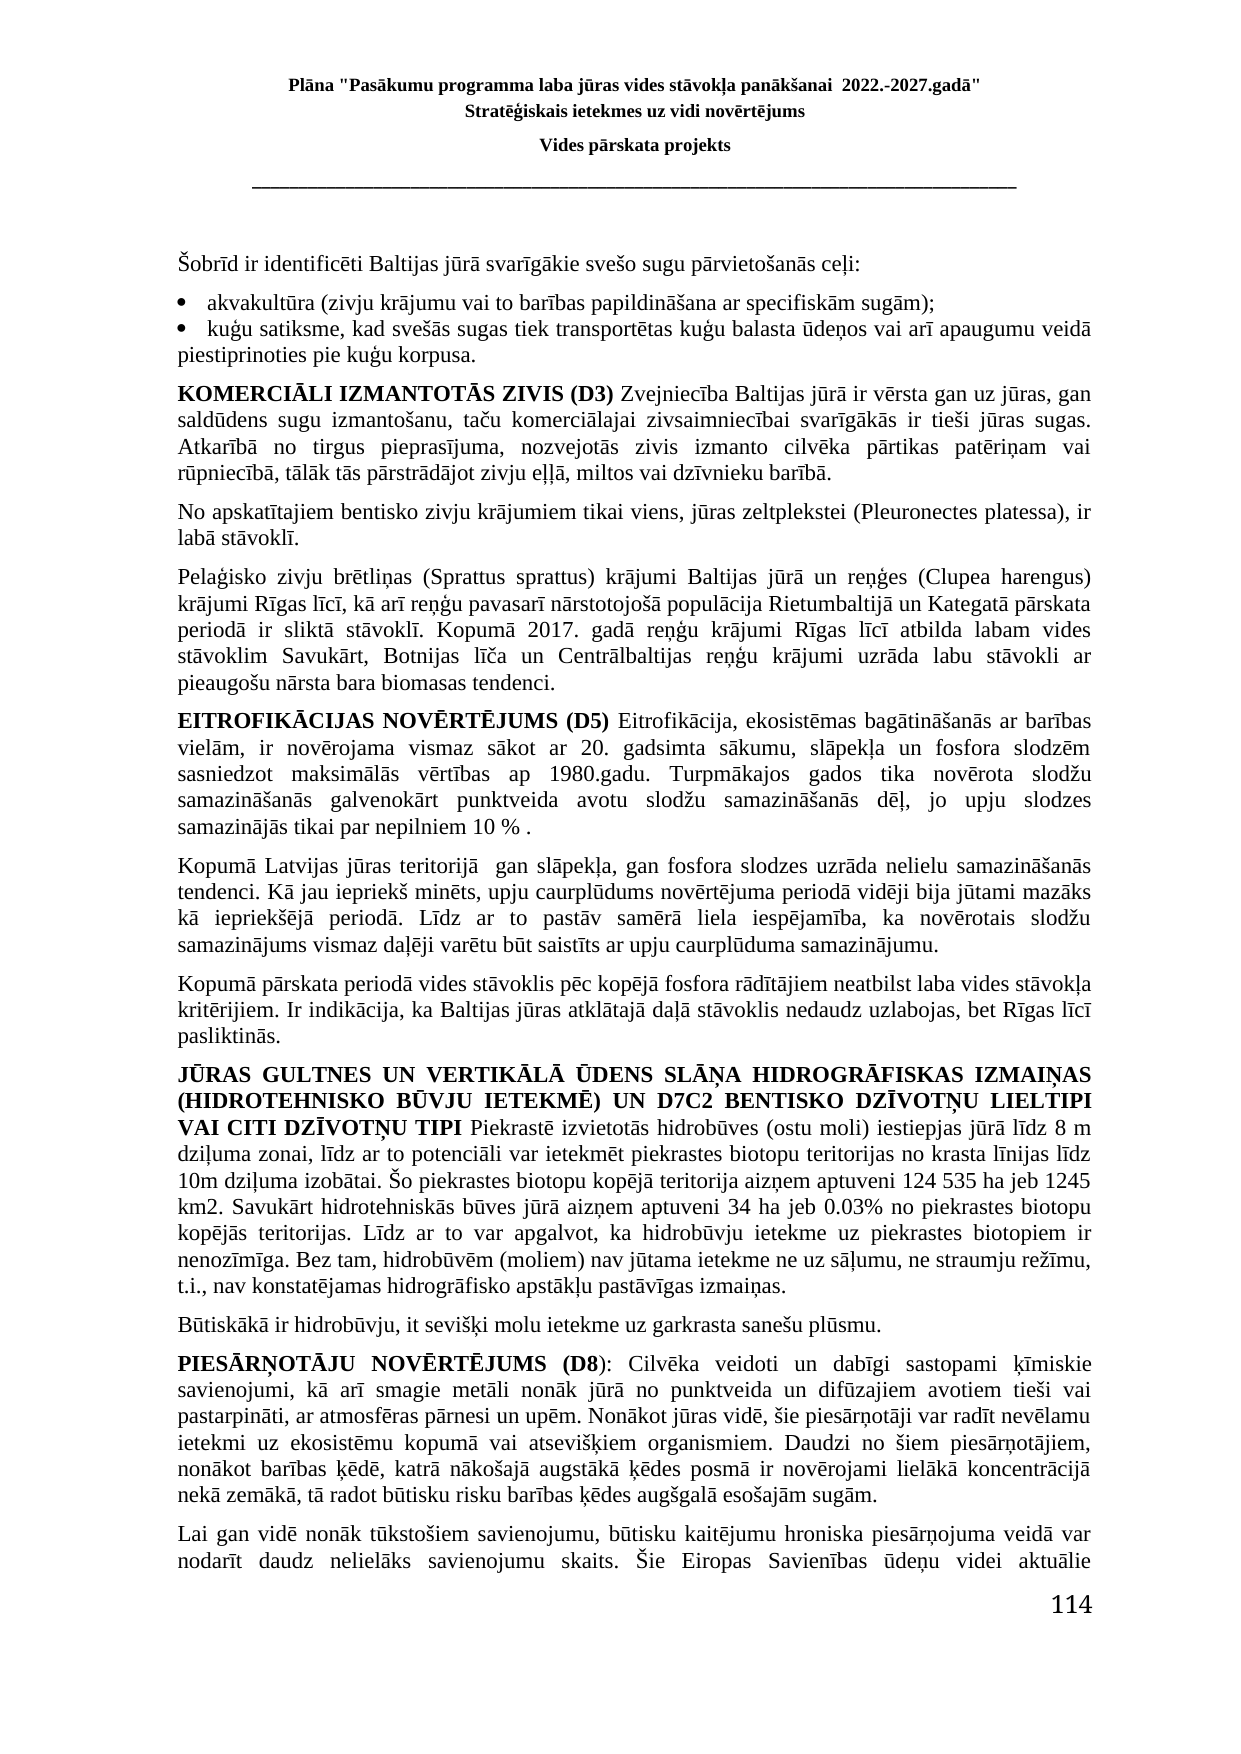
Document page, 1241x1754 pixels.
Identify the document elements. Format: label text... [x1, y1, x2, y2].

list akvakultūra (zivju krājumu vai to barības papildināšana ar specifiskām sugām); [177, 288, 1092, 315]
text EITROFIKĀCIJAS NOVĒRTĒJUMS (D5) Eitrofikācija, ekosistēmas bagātināšanās ar barības vielām, ir novērojama vismaz sākot ar 20. gadsimta sākumu, slāpekļa un fosfora slodzēm sasniedzot maksimālās vērtības ap 1980.gadu. Turpmākajos gados tika novērota slodžu samazināšanās galvenokārt punktveida avotu slodžu samazināšanās dēļ, jo upju slodzes samazinājās tikai par nepilniem 10 % . [177, 707, 1092, 839]
text Kopumā pārskata periodā vides stāvoklis pēc kopējā fosfora rādītājiem neatbilst laba vides stāvokļa kritērijiem. Ir indikācija, ka Baltijas jūras atklātajā daļā stāvoklis nedaudz uzlabojas, bet Rīgas līcī pasliktinās. [177, 970, 1092, 1049]
text No apskatītajiem bentisko zivju krājumiem tikai viens, jūras zeltplekstei (Pleuronectes platessa), ir labā stāvoklī. [177, 498, 1092, 551]
text Kopumā Latvijas jūras teritorijā gan slāpekļa, gan fosfora slodzes uzrāda nelielu samazināšanās tendenci. Kā jau iepriekš minēts, upju caurplūdums novērtējuma periodā vidēji bija jūtami mazāks kā iepriekšējā periodā. Līdz ar to pastāv samērā liela iespējamība, ka novērotais slodžu samazinājums vismaz daļēji varētu būt saistīts ar upju caurplūduma samazinājumu. [177, 852, 1092, 957]
text Pelaģisko zivju brētliņas (Sprattus sprattus) krājumi Baltijas jūrā un reņģes (Clupea harengus) krājumi Rīgas līcī, kā arī reņģu pavasarī nārstotojošā populācija Rietumbaltijā un Kategatā pārskata periodā ir sliktā stāvoklī. Kopumā 2017. gadā reņģu krājumi Rīgas līcī atbilda labam vides stāvoklim Savukārt, Botnijas līča un Centrālbaltijas reņģu krājumi uzrāda labu stāvokli ar pieaugošu nārsta bara biomasas tendenci. [177, 563, 1092, 695]
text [177, 1520, 1092, 1573]
text PIESĀRŅOTĀJU NOVĒRTĒJUMS (D8): Cilvēka veidoti un dabīgi sastopami ķīmiskie savienojumi, kā arī smagie metāli nonāk jūrā no punktveida un difūzajiem avotiem tieši vai pastarpināti, ar atmosfēras pārnesi un upēm. Nonākot jūras vidē, šie piesārņotāji var radīt nevēlamu ietekmi uz ekosistēmu kopumā vai atsevišķiem organismiem. Daudzi no šiem piesārņotājiem, nonākot barības ķēdē, katrā nākošajā augstākā ķēdes posmā ir novērojami lielākā koncentrācijā nekā zemākā, tā radot būtisku risku barības ķēdes augšgalā esošajām sugām. [177, 1350, 1092, 1508]
text Šobrīd ir identificēti Baltijas jūrā svarīgākie svešo sugu pārvietošanās ceļi: [177, 250, 1092, 276]
list kuģu satiksme, kad svešās sugas tiek transportētas kuģu balasta ūdeņos vai arī apaugumu veidā piestiprinoties pie kuģu korpusa. [177, 315, 1092, 368]
text KOMERCIĀLI IZMANTOTĀS ZIVIS (D3) Zvejniecība Baltijas jūrā ir vērsta gan uz jūras, gan saldūdens sugu izmantošanu, taču komerciālajai zivsaimniecībai svarīgākās ir tieši jūras sugas. Atkarībā no tirgus pieprasījuma, nozvejotās zivis izmanto cilvēka pārtikas patēriņam vai rūpniecībā, tālāk tās pārstrādājot zivju eļļā, miltos vai dzīvnieku barībā. [177, 380, 1092, 486]
text Būtiskākā ir hidrobūvju, it sevišķi molu ietekme uz garkrasta sanešu plūsmu. [177, 1311, 1092, 1337]
text JŪRAS GULTNES UN VERTIKĀLĀ ŪDENS SLĀŅA HIDROGRĀFISKAS IZMAIŅAS (HIDROTEHNISKO BŪVJU IETEKMĒ) UN D7C2 BENTISKO DZĪVOTŅU LIELTIPI VAI CITI DZĪVOTŅU TIPI Piekrastē izvietotās hidrobūves (ostu moli) iestiepjas jūrā līdz 8 m dziļuma zonai, līdz ar to potenciāli var ietekmēt piekrastes biotopu teritorijas no krasta līnijas līdz 10m dziļuma izobātai. Šo piekrastes biotopu kopējā teritorija aizņem aptuveni 124 535 ha jeb 1245 km2. Savukārt hidrotehniskās būves jūrā aizņem aptuveni 34 ha jeb 0.03% no piekrastes biotopu kopējās teritorijas. Līdz ar to var apgalvot, ka hidrobūvju ietekme uz piekrastes biotopiem ir nenozīmīga. Bez tam, hidrobūvēm (moliem) nav jūtama ietekme ne uz sāļumu, ne straumju režīmu, t.i., nav konstatējamas hidrogrāfisko apstākļu pastāvīgas izmaiņas. [177, 1061, 1092, 1298]
